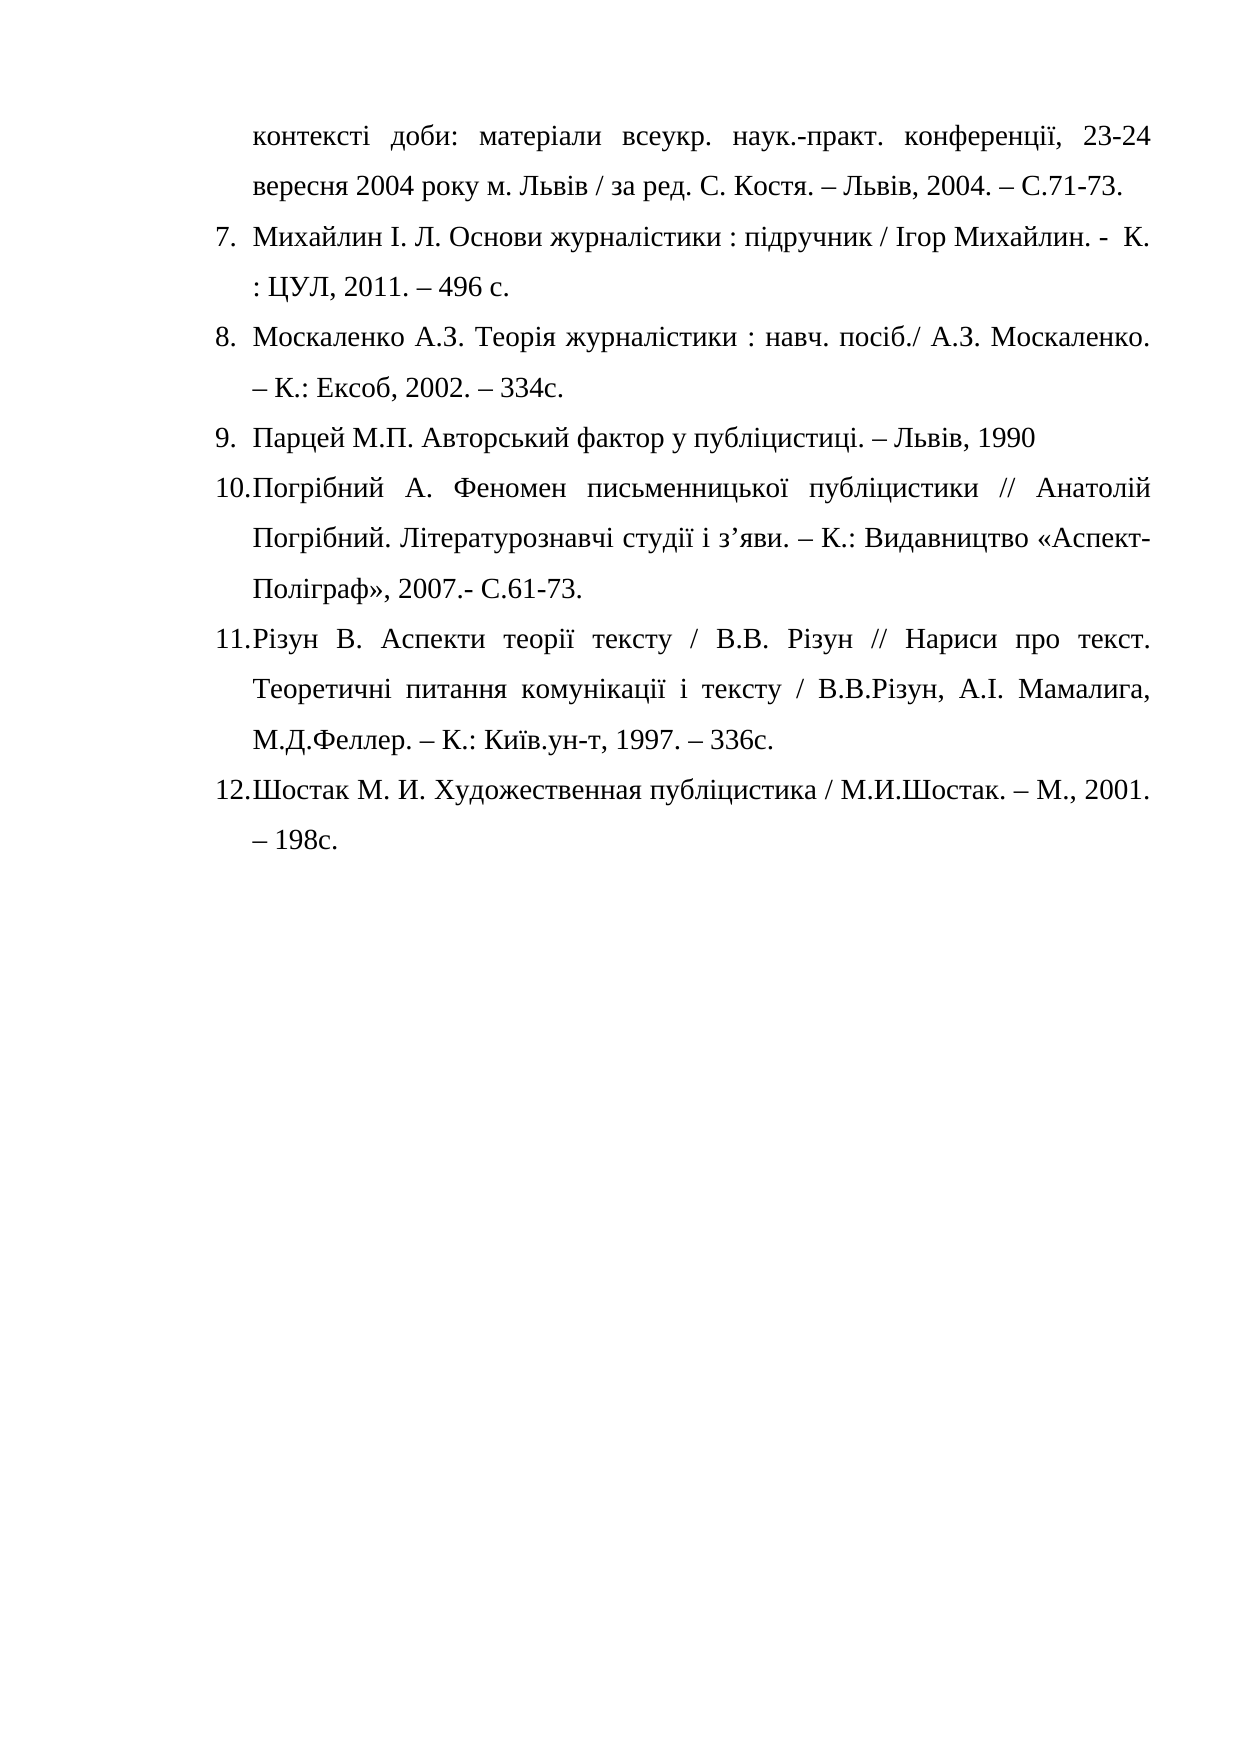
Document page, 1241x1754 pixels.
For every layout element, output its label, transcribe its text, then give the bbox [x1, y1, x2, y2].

list Погрібний А. Феномен письменницької публіцистики // Анатолій Погрібний. Літературознавчі студії і з’яви. – К.: Видавництво «Аспект-Поліграф», 2007.- С.61-73. [215, 470, 1152, 604]
list Михайлин І. Л. Основи журналістики : підручник / Ігор Михайлин. - К. : ЦУЛ, 2011. – 496 с. [215, 219, 1152, 303]
list Москаленко А.З. Теорія журналістики : навч. посіб./ А.З. Москаленко. – К.: Ексоб, 2002. – 334с. [215, 319, 1152, 403]
list Шостак М. И. Художественная публіцистика / М.И.Шостак. – М., 2001. – 198с. [215, 772, 1152, 856]
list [215, 118, 1152, 202]
list Різун В. Аспекти теорії тексту / В.В. Різун // Нариси про текст. Теоретичні питання комунікації і тексту / В.В.Різун, А.І. Мамалига, М.Д.Феллер. – К.: Київ.ун-т, 1997. – 336с. [215, 621, 1152, 755]
list Парцей М.П. Авторський фактор у публіцистиці. – Львів, 1990 [215, 420, 1152, 453]
